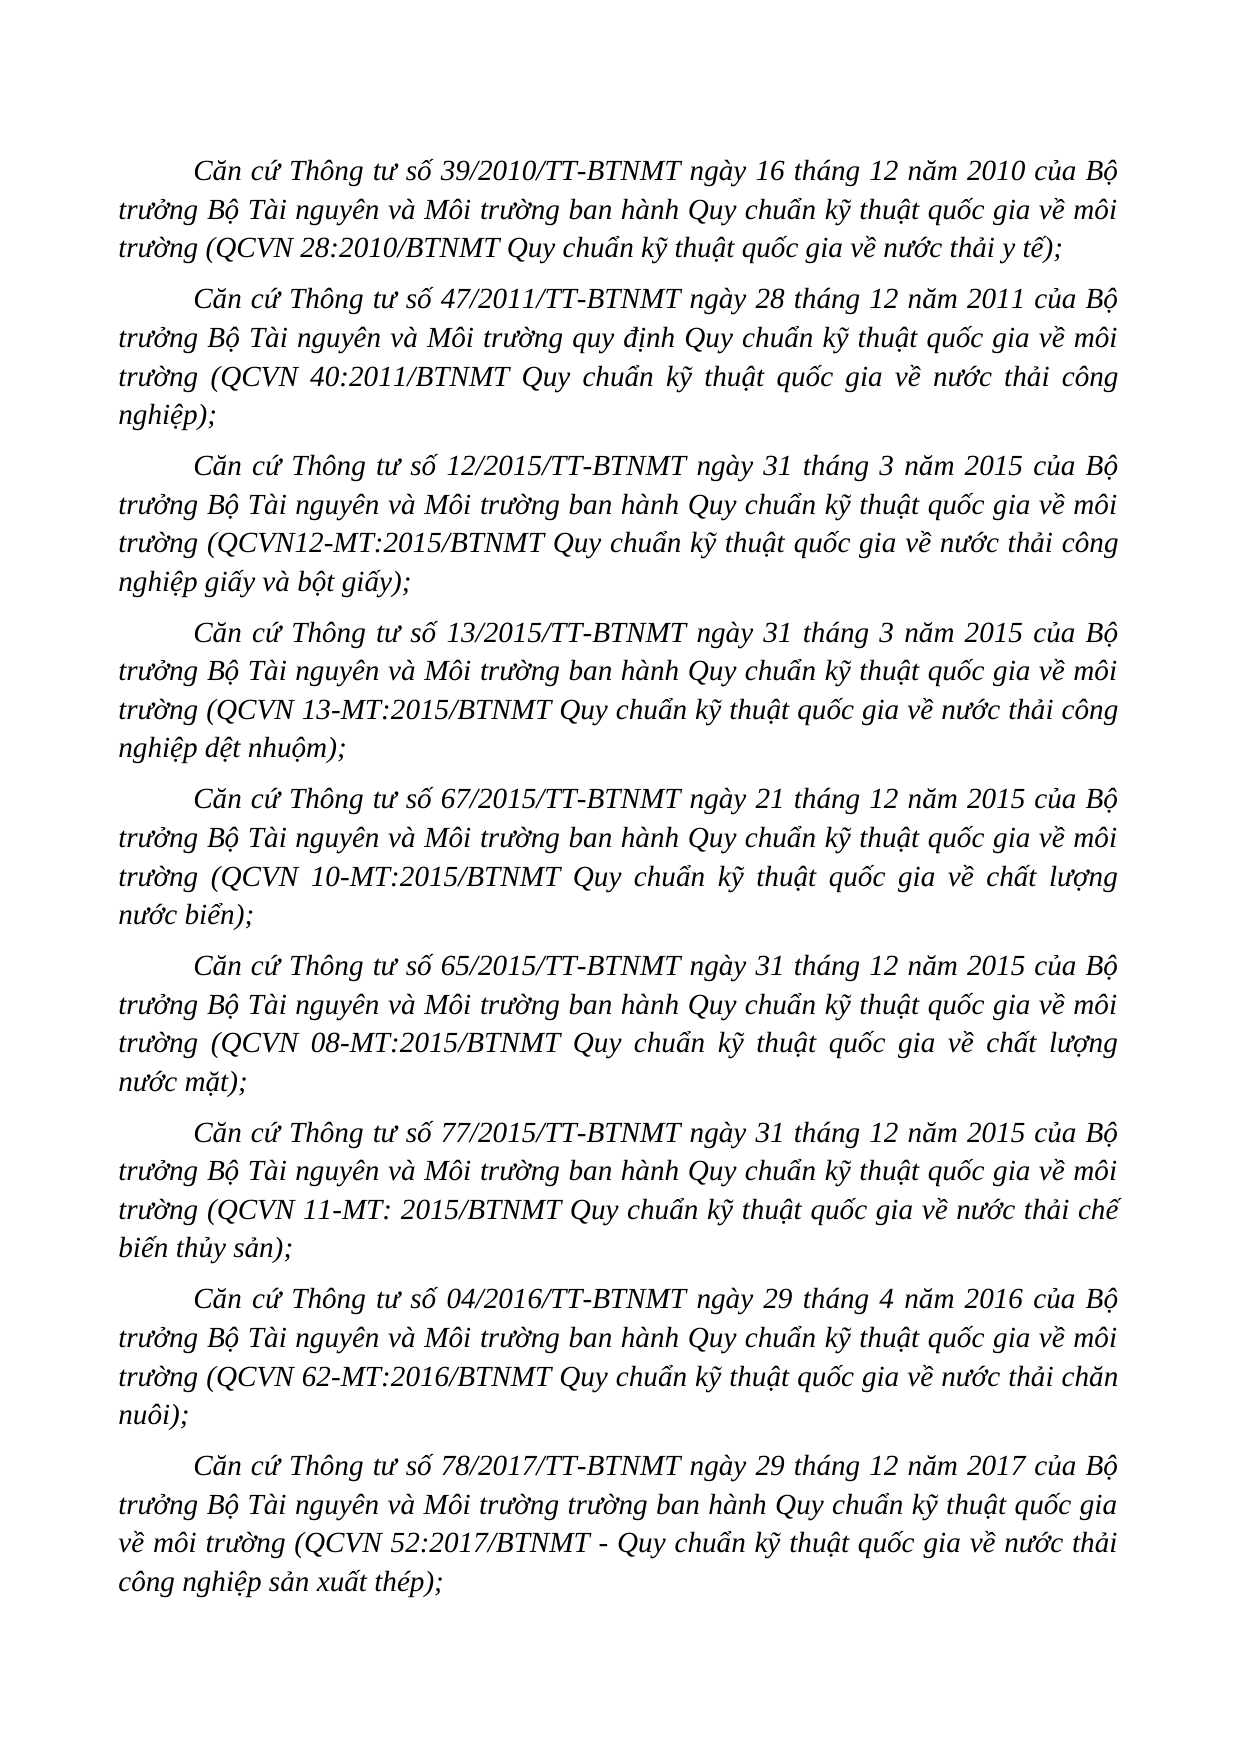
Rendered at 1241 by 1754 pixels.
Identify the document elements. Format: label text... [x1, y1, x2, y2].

text Căn cứ Thông tư số 04/2016/TT-BTNMT ngày 29 tháng 4 năm 2016 của Bộ trưởng Bộ Tài nguyên và Môi trường ban hành Quy chuẩn kỹ thuật quốc gia về môi trường (QCVN 62-MT:2016/BTNMT Quy chuẩn kỹ thuật quốc gia về nước thải chăn nuôi); [118, 1282, 1122, 1431]
text Căn cứ Thông tư số 65/2015/TT-BTNMT ngày 31 tháng 12 năm 2015 của Bộ trưởng Bộ Tài nguyên và Môi trường ban hành Quy chuẩn kỹ thuật quốc gia về môi trường (QCVN 08-MT:2015/BTNMT Quy chuẩn kỹ thuật quốc gia về chất lượng nước mặt); [118, 948, 1122, 1097]
text Căn cứ Thông tư số 67/2015/TT-BTNMT ngày 21 tháng 12 năm 2015 của Bộ trưởng Bộ Tài nguyên và Môi trường ban hành Quy chuẩn kỹ thuật quốc gia về môi trường (QCVN 10-MT:2015/BTNMT Quy chuẩn kỹ thuật quốc gia về chất lượng nước biển); [118, 782, 1122, 931]
text Căn cứ Thông tư số 77/2015/TT-BTNMT ngày 31 tháng 12 năm 2015 của Bộ trưởng Bộ Tài nguyên và Môi trường ban hành Quy chuẩn kỹ thuật quốc gia về môi trường (QCVN 11-MT: 2015/BTNMT Quy chuẩn kỹ thuật quốc gia về nước thải chế biến thủy sản); [118, 1115, 1122, 1264]
text Căn cứ Thông tư số 39/2010/TT-BTNMT ngày 16 tháng 12 năm 2010 của Bộ trưởng Bộ Tài nguyên và Môi trường ban hành Quy chuẩn kỹ thuật quốc gia về môi trường (QCVN 28:2010/BTNMT Quy chuẩn kỹ thuật quốc gia về nước thải y tế); [118, 153, 1122, 264]
text Căn cứ Thông tư số 47/2011/TT-BTNMT ngày 28 tháng 12 năm 2011 của Bộ trưởng Bộ Tài nguyên và Môi trường quy định Quy chuẩn kỹ thuật quốc gia về môi trường (QCVN 40:2011/BTNMT Quy chuẩn kỹ thuật quốc gia về nước thải công nghiệp); [118, 282, 1122, 431]
text Căn cứ Thông tư số 12/2015/TT-BTNMT ngày 31 tháng 3 năm 2015 của Bộ trưởng Bộ Tài nguyên và Môi trường ban hành Quy chuẩn kỹ thuật quốc gia về môi trường (QCVN12-MT:2015/BTNMT Quy chuẩn kỹ thuật quốc gia về nước thải công nghiệp giấy và bột giấy); [118, 448, 1122, 597]
text Căn cứ Thông tư số 13/2015/TT-BTNMT ngày 31 tháng 3 năm 2015 của Bộ trưởng Bộ Tài nguyên và Môi trường ban hành Quy chuẩn kỹ thuật quốc gia về môi trường (QCVN 13-MT:2015/BTNMT Quy chuẩn kỹ thuật quốc gia về nước thải công nghiệp dệt nhuộm); [118, 615, 1122, 764]
text Căn cứ Thông tư số 78/2017/TT-BTNMT ngày 29 tháng 12 năm 2017 của Bộ trưởng Bộ Tài nguyên và Môi trường trường ban hành Quy chuẩn kỹ thuật quốc gia về môi trường (QCVN 52:2017/BTNMT - Quy chuẩn kỹ thuật quốc gia về nước thải công nghiệp sản xuất thép); [118, 1448, 1122, 1597]
